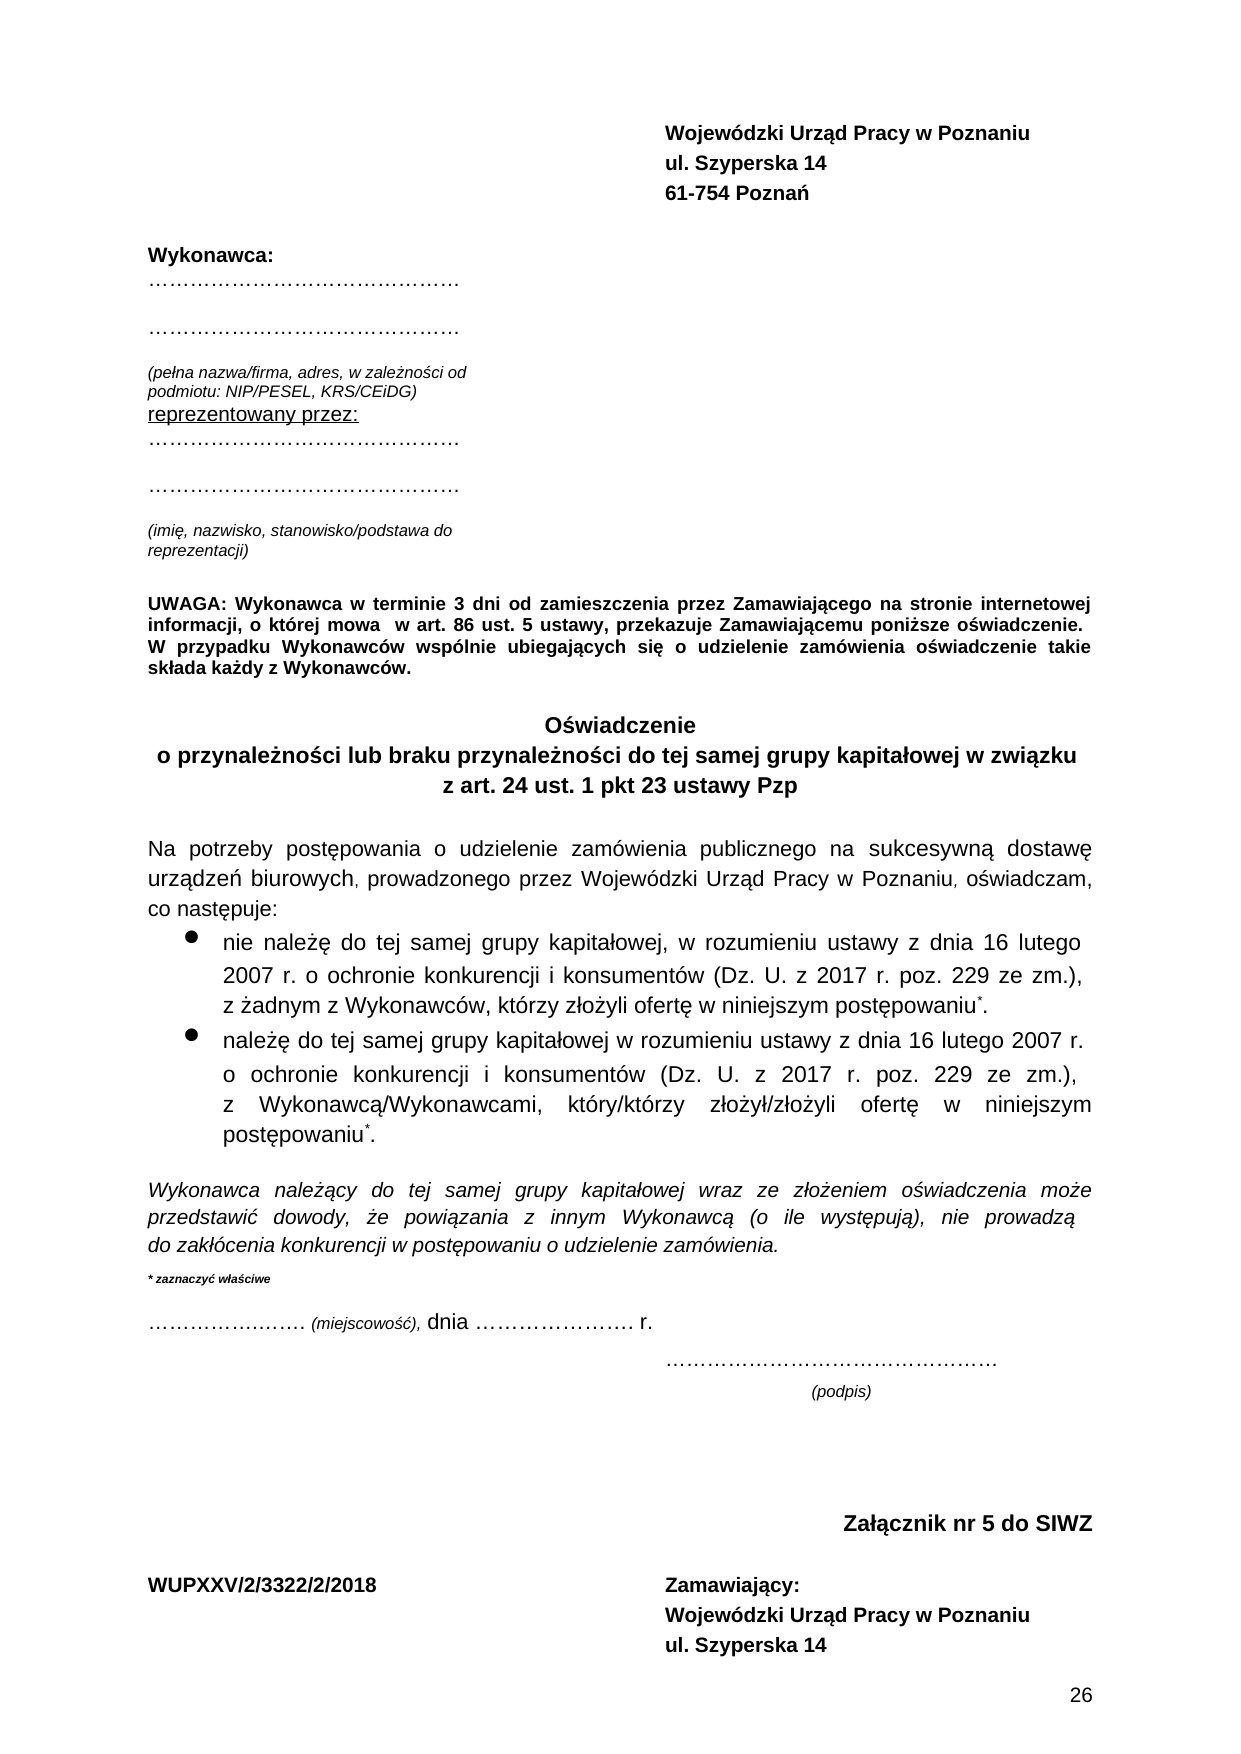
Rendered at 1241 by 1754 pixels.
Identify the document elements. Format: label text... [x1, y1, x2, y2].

text Wykonawca: [148, 243, 1092, 267]
text Na potrzeby postępowania o udzielenie zamówienia publicznego na sukcesywną dostawę urządzeń biurowych, prowadzonego przez Wojewódzki Urząd Pracy w Poznaniu, oświadczam, co następuje: [148, 835, 1092, 921]
text 61-754 Poznań [148, 180, 1092, 204]
text o przynależności lub braku przynależności do tej samej grupy kapitałowej w związku z art. 24 ust. 1 pkt 23 ustawy Pzp [148, 742, 1092, 798]
text ul. Szyperska 14 [148, 1633, 1092, 1657]
text Wykonawca należący do tej samej grupy kapitałowej wraz ze złożeniem oświadczenia może przedstawić dowody, że powiązania z innym Wykonawcą (o ile występują), nie prowadzą do zakłócenia konkurencji w postępowaniu o udzielenie zamówienia. [148, 1178, 1092, 1257]
text (imię, nazwisko, stanowisko/podstawa do reprezentacji) [148, 521, 472, 559]
text ……………………………………………………………………………… [148, 267, 472, 339]
list nie należę do tej samej grupy kapitałowej, w rozumieniu ustawy z dnia 16 lutego 2007 r. o ochronie konkurencji i konsumentów (Dz. U. z 2017 r. poz. 229 ze zm.), z żadnym z Wykonawców, którzy złożyli ofertę w niniejszym postępowaniu*. [185, 924, 1092, 1019]
text Załącznik nr 5 do SIWZ [148, 1510, 1092, 1536]
text …………….……. (miejscowość), dnia …………………. r. [148, 1308, 1092, 1334]
text reprezentowany przez: [148, 401, 1092, 425]
text ………………………………………… [148, 1346, 1092, 1370]
text (podpis) [738, 1382, 1092, 1401]
text Wojewódzki Urząd Pracy w Poznaniu [148, 1603, 1092, 1627]
text UWAGA: Wykonawca w terminie 3 dni od zamieszczenia przez Zamawiającego na stronie internetowej informacji, o której mowa w art. 86 ust. 5 ustawy, przekazuje Zamawiającemu poniższe oświadczenie. W przypadku Wykonawców wspólnie ubiegających się o udzielenie zamówienia oświadczenie takie składa każdy z Wykonawców. [148, 592, 1092, 679]
list należę do tej samej grupy kapitałowej w rozumieniu ustawy z dnia 16 lutego 2007 r. o ochronie konkurencji i konsumentów (Dz. U. z 2017 r. poz. 229 ze zm.), z Wykonawcą/Wykonawcami, który/którzy złożył/złożyli ofertę w niniejszym postępowaniu*. [185, 1023, 1092, 1147]
text * zaznaczyć właściwe [148, 1273, 1092, 1297]
text Oświadczenie [148, 712, 1092, 738]
text Wojewódzki Urząd Pracy w Poznaniu [148, 121, 1092, 144]
text (pełna nazwa/firma, adres, w zależności od podmiotu: NIP/PESEL, KRS/CEiDG) [148, 363, 472, 401]
text WUPXXV/2/3322/2/2018 Zamawiający: [148, 1573, 1092, 1597]
text ……………………………………………………………………………… [148, 425, 472, 497]
text ul. Szyperska 14 [148, 151, 1092, 174]
